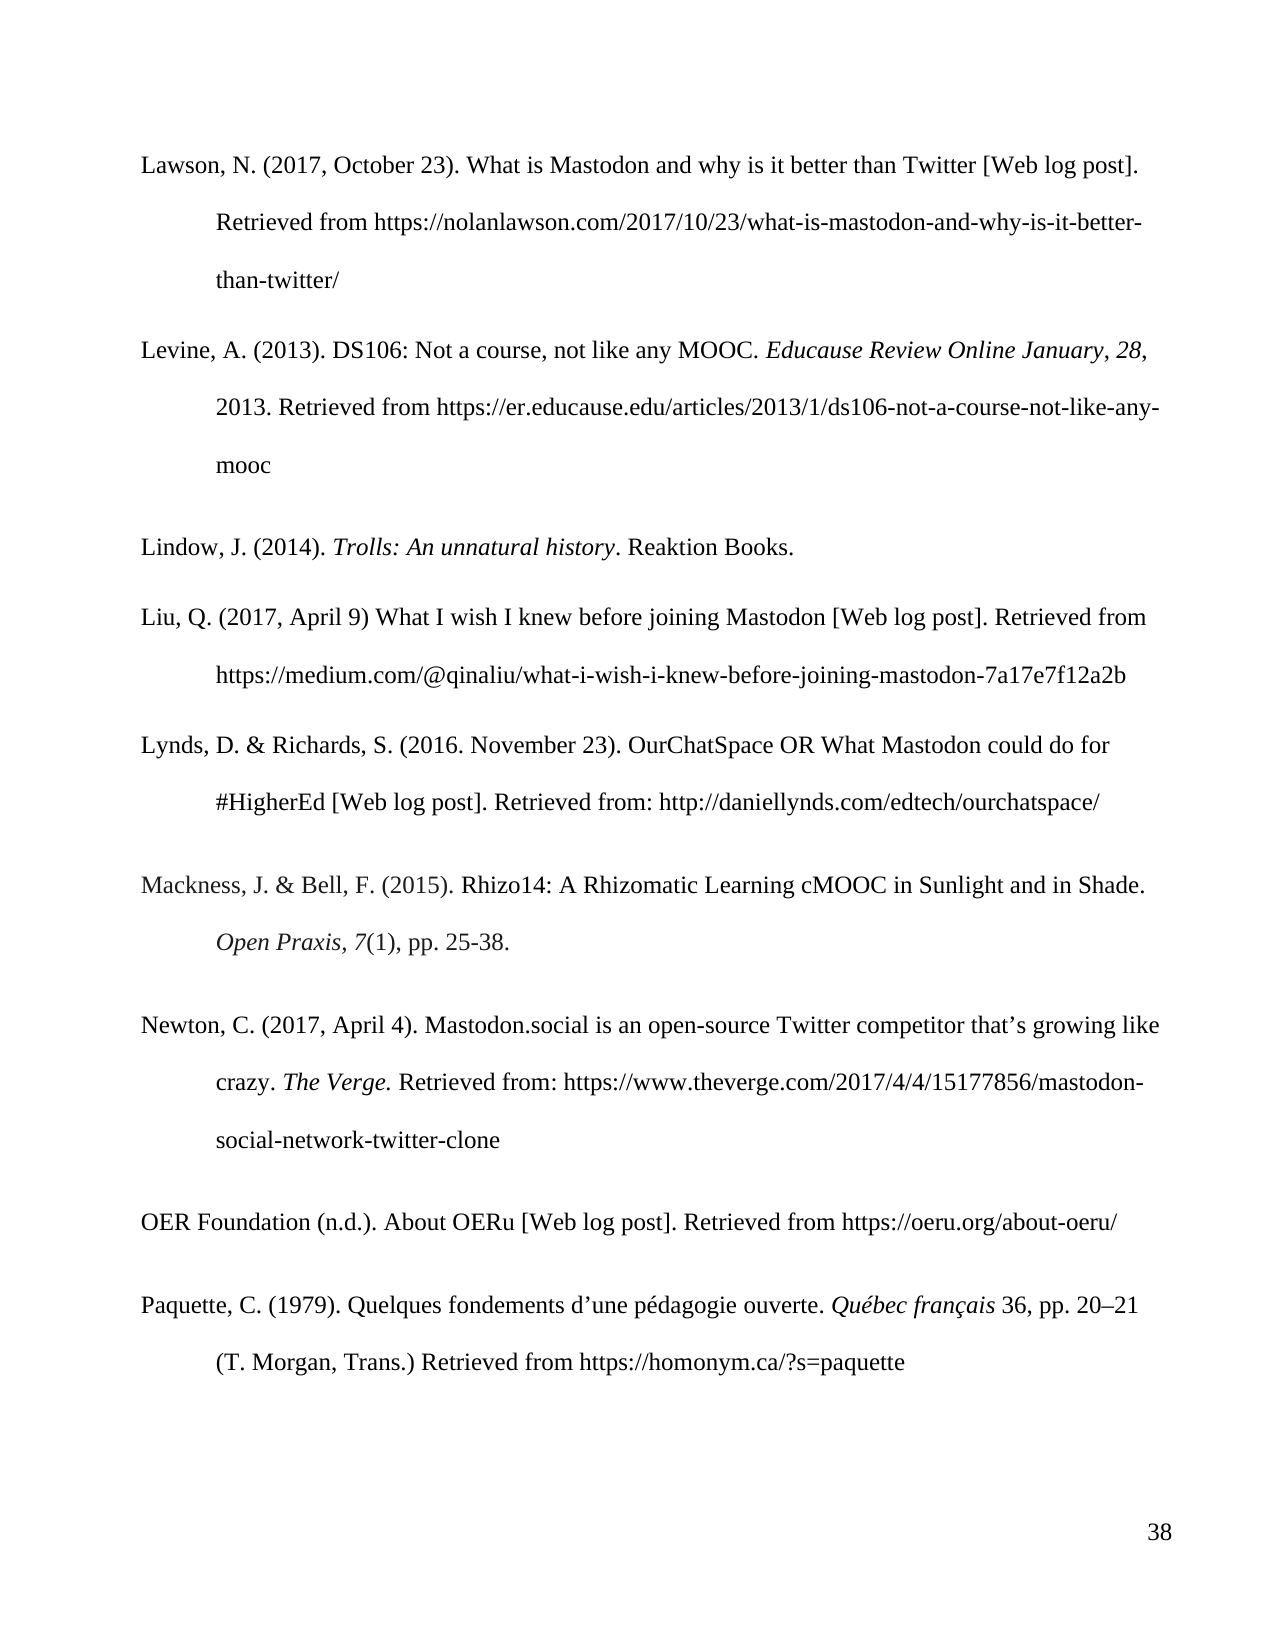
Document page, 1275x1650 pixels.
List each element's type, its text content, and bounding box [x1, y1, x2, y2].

text Newton, C. (2017, April 4). Mastodon.social is an open-source Twitter competitor that’s growing like crazy. The Verge. Retrieved from: https://www.theverge.com/2017/4/4/15177856/mastodon-social-network-twitter-clone [141, 1010, 1172, 1154]
text Lindow, J. (2014). Trolls: An unnatural history. Reaktion Books. [141, 532, 1172, 561]
text Mackness, J. & Bell, F. (2015). Rhizo14: A Rhizomatic Learning cMOOC in Sunlight and in Shade. Open Praxis, 7(1), pp. 25-38. [141, 870, 1172, 956]
text Levine, A. (2013). DS106: Not a course, not like any MOOC. Educause Review Online January, 28, 2013. Retrieved from https://er.educause.edu/articles/2013/1/ds106-not-a-course-not-like-any-mooc [141, 335, 1172, 479]
text Paquette, C. (1979). Quelques fondements d’une pédagogie ouverte. Québec français 36, pp. 20–21 (T. Morgan, Trans.) Retrieved from https://homonym.ca/?s=paquette [141, 1290, 1172, 1376]
text OER Foundation (n.d.). About OERu [Web log post]. Retrieved from https://oeru.org/about-oeru/ [141, 1207, 1172, 1236]
text Lawson, N. (2017, October 23). What is Mastodon and why is it better than Twitter [Web log post]. Retrieved from https://nolanlawson.com/2017/10/23/what-is-mastodon-and-why-is-it-better-than-twitter/ [141, 150, 1172, 294]
text Liu, Q. (2017, April 9) What I wish I knew before joining Mastodon [Web log post]. Retrieved from https://medium.com/@qinaliu/what-i-wish-i-knew-before-joining-mastodon-7a17e7f12a2b [141, 602, 1172, 689]
text Lynds, D. & Richards, S. (2016. November 23). OurChatSpace OR What Mastodon could do for #HigherEd [Web log post]. Retrieved from: http://daniellynds.com/edtech/ourchatspace/ [141, 730, 1172, 816]
